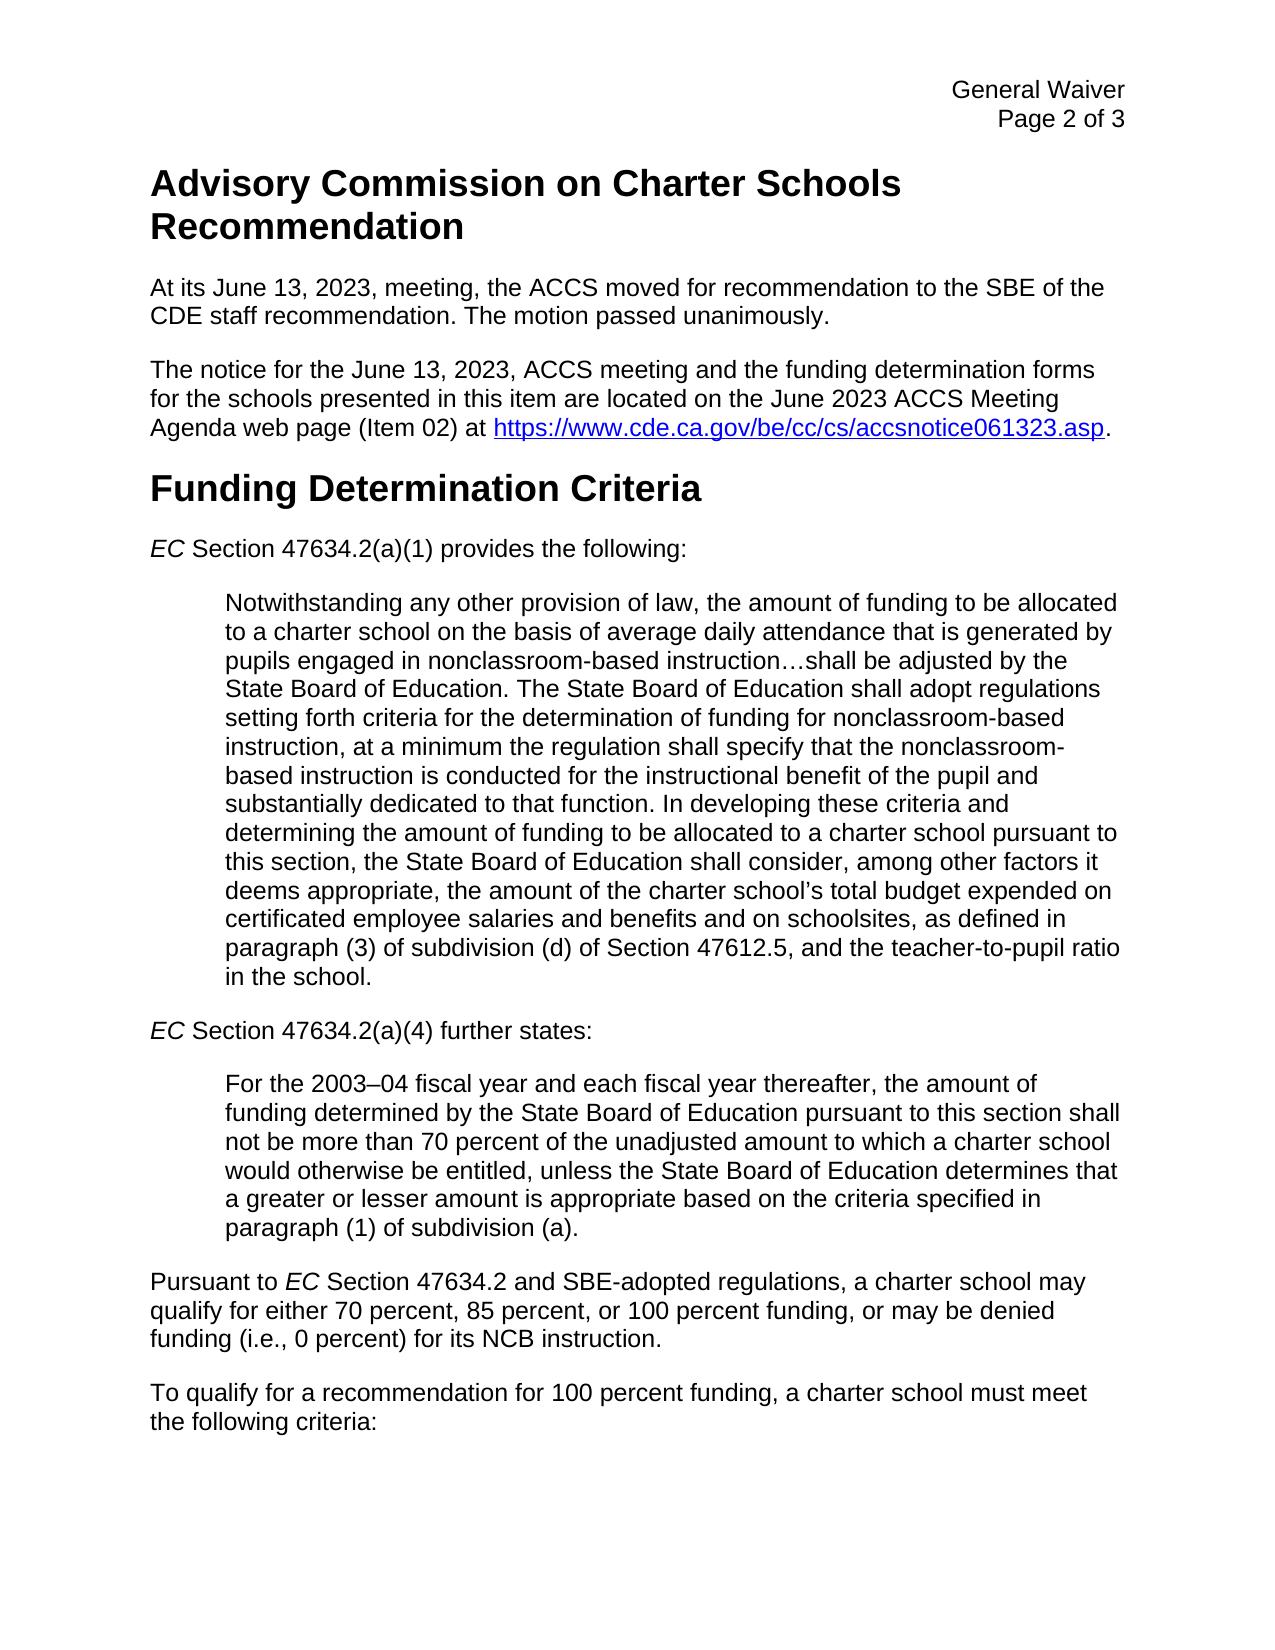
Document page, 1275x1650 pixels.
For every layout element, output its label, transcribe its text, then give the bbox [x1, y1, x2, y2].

subtitle Funding Determination Criteria [150, 466, 1125, 509]
text EC Section 47634.2(a)(1) provides the following: [150, 534, 1125, 563]
text Notwithstanding any other provision of law, the amount of funding to be allocated to a charter school on the basis of average daily attendance that is generated by pupils engaged in nonclassroom-based instruction…shall be adjusted by the State Board of Education. The State Board of Education shall adopt regulations setting forth criteria for the determination of funding for nonclassroom-based instruction, at a minimum the regulation shall specify that the nonclassroom-based instruction is conducted for the instructional benefit of the pupil and substantially dedicated to that function. In developing these criteria and determining the amount of funding to be allocated to a charter school pursuant to this section, the State Board of Education shall consider, among other factors it deems appropriate, the amount of the charter school’s total budget expended on certificated employee salaries and benefits and on schoolsites, as defined in paragraph (3) of subdivision (d) of Section 47612.5, and the teacher-to-pupil ratio in the school. [225, 588, 1125, 991]
text For the 2003–04 fiscal year and each fiscal year thereafter, the amount of funding determined by the State Board of Education pursuant to this section shall not be more than 70 percent of the unadjusted amount to which a charter school would otherwise be entitled, unless the State Board of Education determines that a greater or lesser amount is appropriate based on the criteria specified in paragraph (1) of subdivision (a). [225, 1069, 1125, 1242]
text The notice for the June 13, 2023, ACCS meeting and the funding determination forms for the schools presented in this item are located on the June 2023 ACCS Meeting Agenda web page (Item 02) at https://www.cde.ca.gov/be/cc/cs/accsnotice061323.asp. [150, 355, 1125, 441]
text To qualify for a recommendation for 100 percent funding, a charter school must meet the following criteria: [150, 1378, 1125, 1436]
text EC Section 47634.2(a)(4) further states: [150, 1016, 1125, 1044]
text At its June 13, 2023, meeting, the ACCS moved for recommendation to the SBE of the CDE staff recommendation. The motion passed unanimously. [150, 272, 1125, 330]
subtitle Advisory Commission on Charter Schools Recommendation [150, 161, 1125, 247]
text Pursuant to EC Section 47634.2 and SBE-adopted regulations, a charter school may qualify for either 70 percent, 85 percent, or 100 percent funding, or may be denied funding (i.e., 0 percent) for its NCB instruction. [150, 1267, 1125, 1353]
